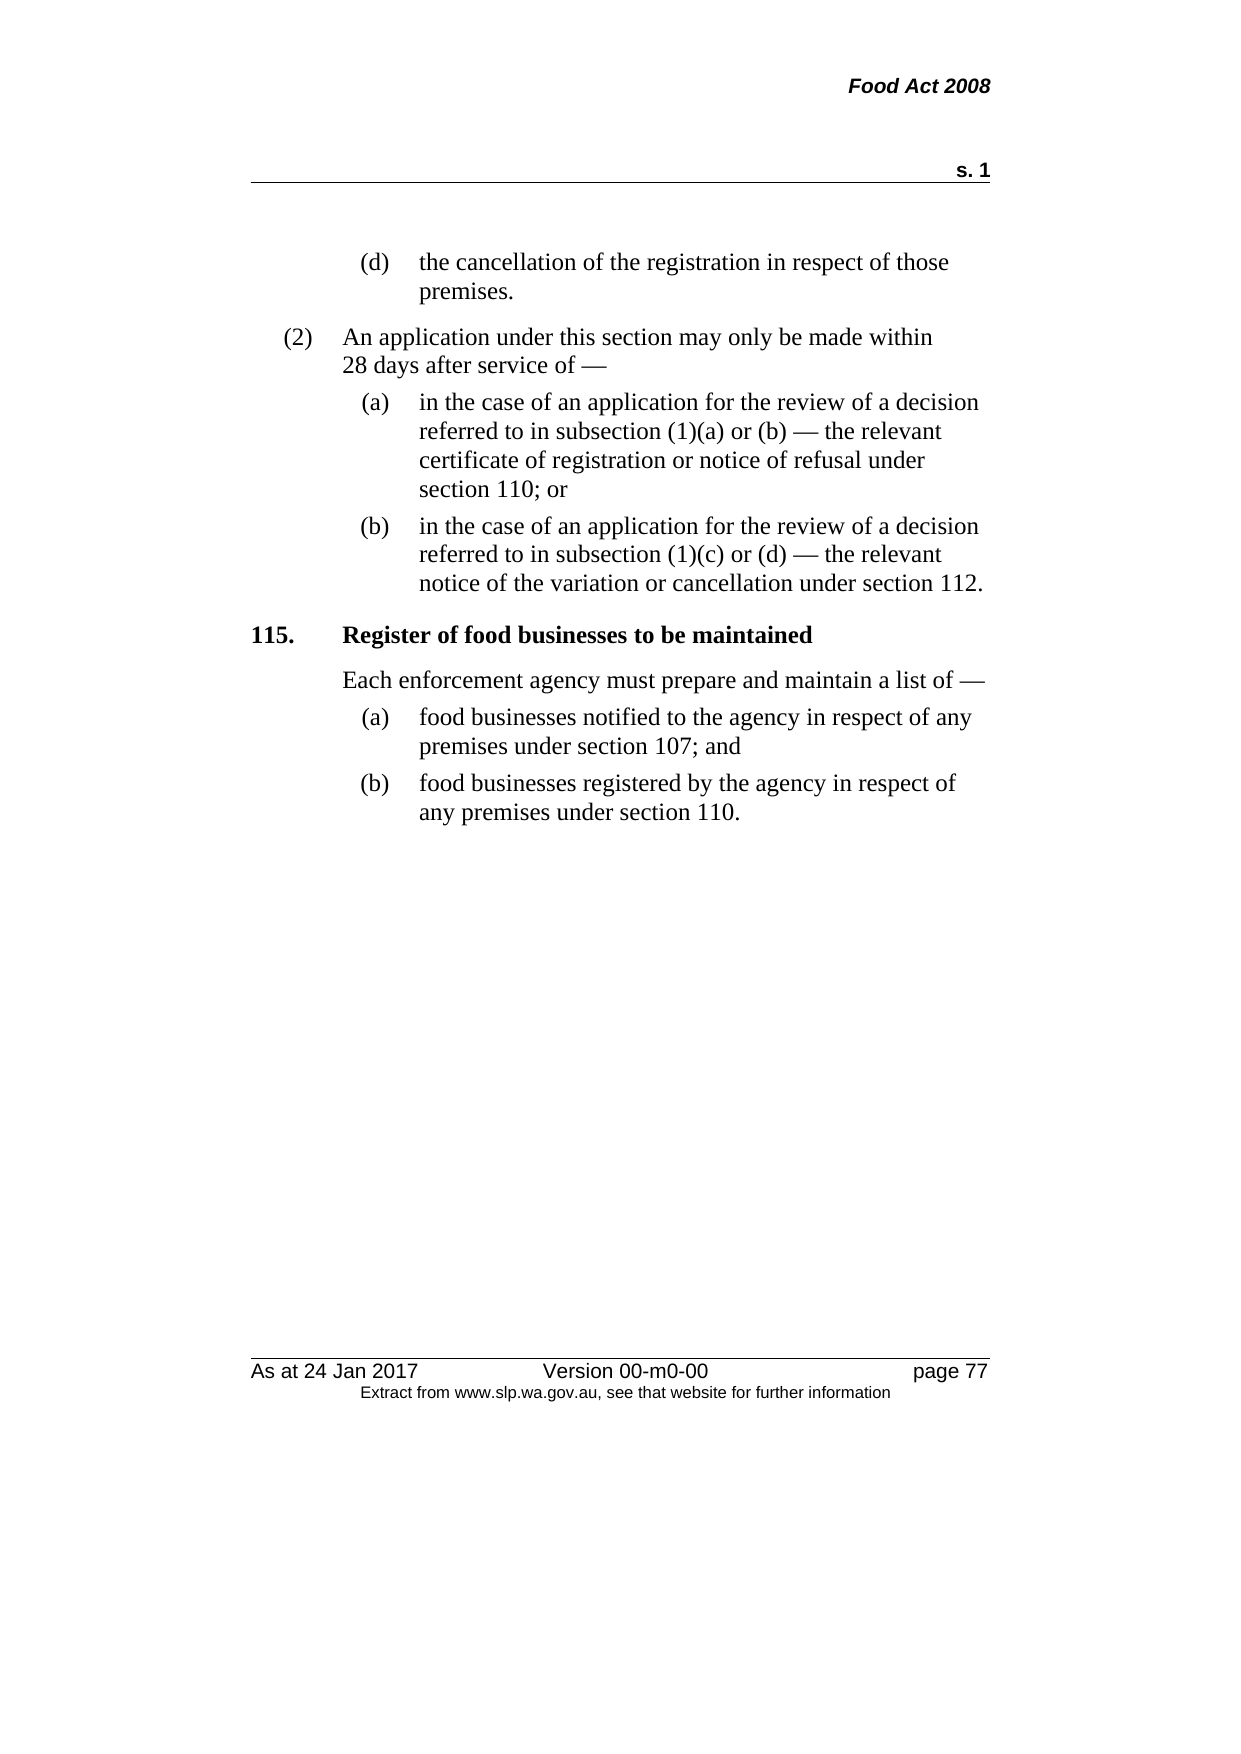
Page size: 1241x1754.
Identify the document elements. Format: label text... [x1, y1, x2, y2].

text (a) in the case of an application for the review of a decision referred to in subsection (1)(a) or (b) — the relevant certificate of registration or notice of refusal under section 110; or [251, 387, 990, 502]
text (2) An application under this section may only be made within 28 days after service of — [251, 322, 990, 379]
text (a) food businesses notified to the agency in respect of any premises under section 107; and [251, 702, 990, 760]
text (b) in the case of an application for the review of a decision referred to in subsection (1)(c) or (d) — the relevant notice of the variation or cancellation under section 112. [251, 511, 990, 597]
text Each enforcement agency must prepare and maintain a list of — [251, 665, 990, 694]
text (d) the cancellation of the registration in respect of those premises. [251, 247, 990, 305]
text (b) food businesses registered by the agency in respect of any premises under section 110. [251, 768, 990, 826]
subtitle 115. Register of food businesses to be maintained [251, 620, 990, 649]
